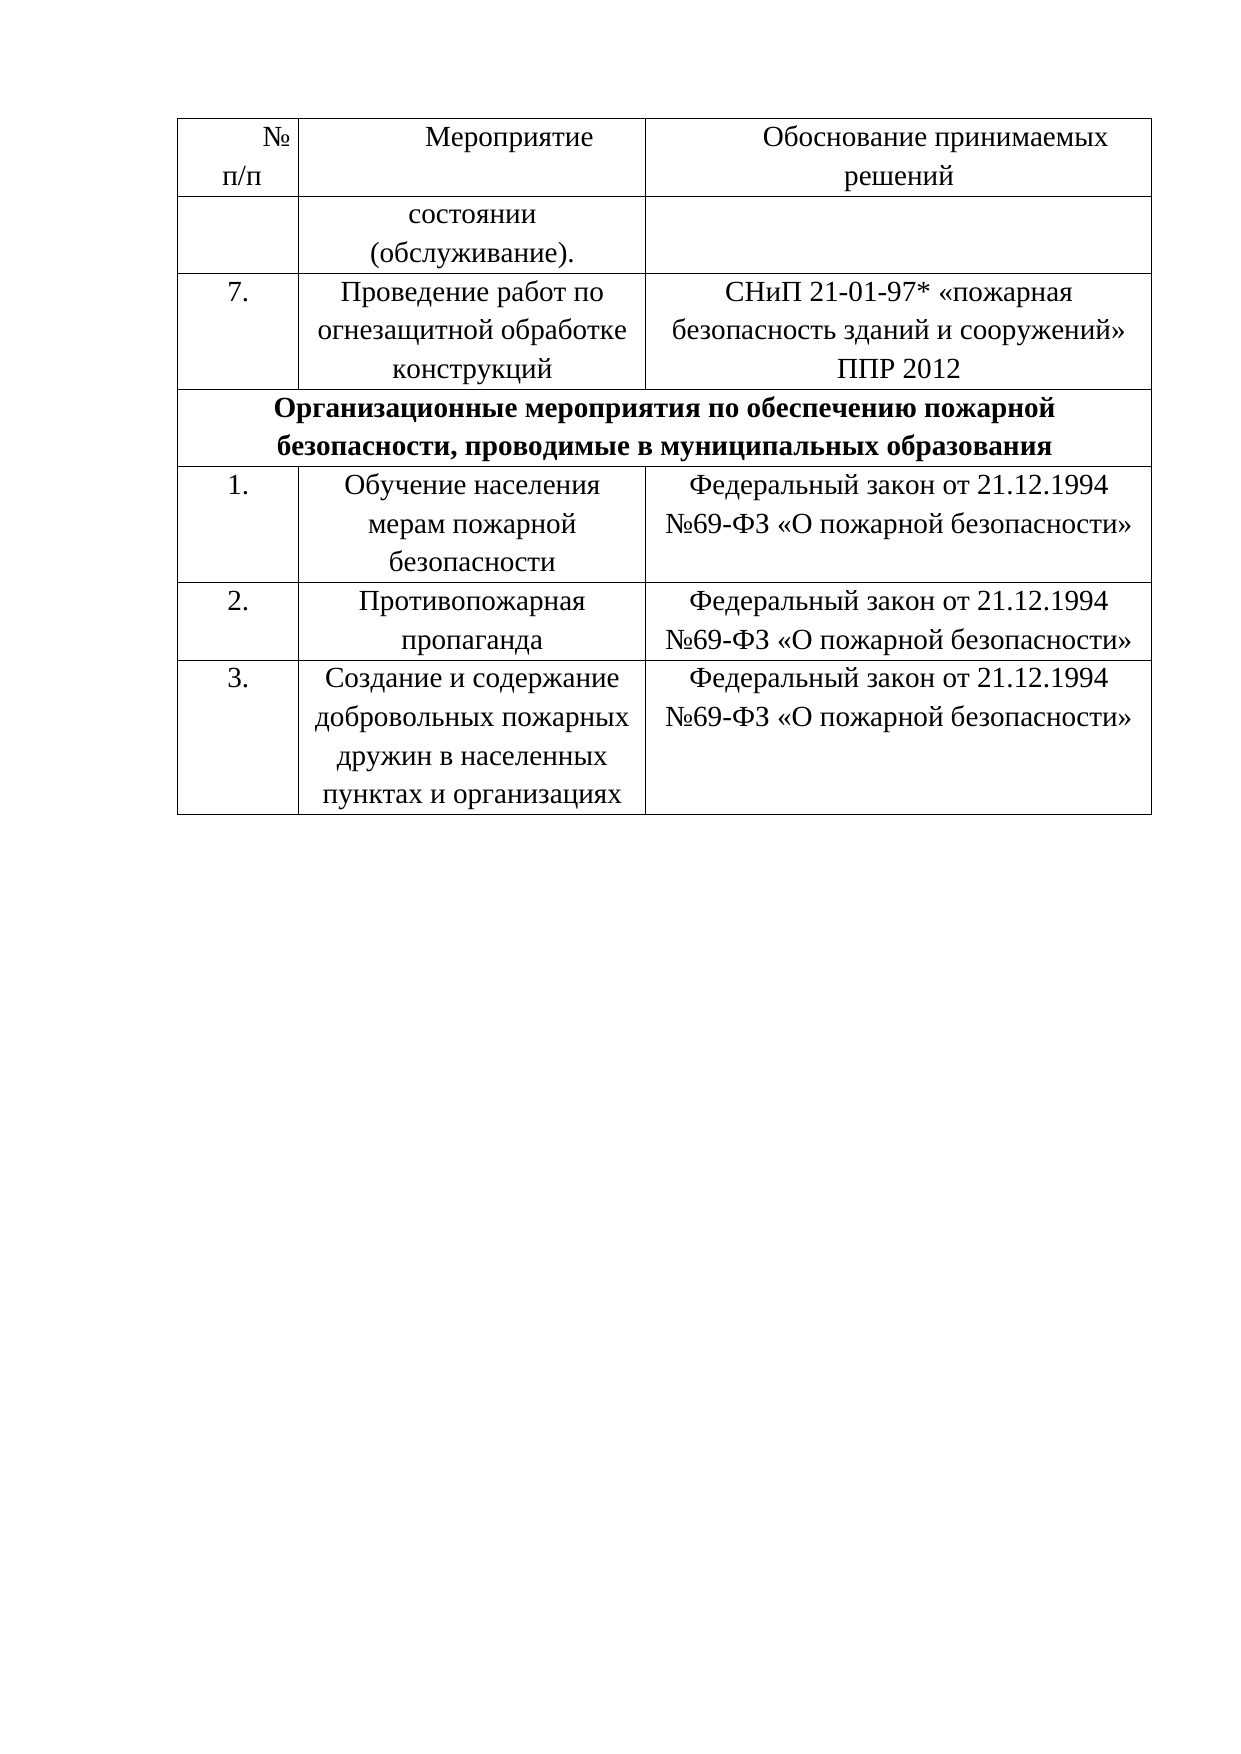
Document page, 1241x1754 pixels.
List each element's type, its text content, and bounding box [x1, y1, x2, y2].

table_cell Федеральный закон от 21.12.1994 №69-ФЗ «О пожарной безопасности» [646, 467, 1151, 582]
table_cell Обучение населения мерам пожарной безопасности [299, 467, 645, 582]
table_cell Организационные мероприятия по обеспечению пожарной безопасности, проводимые в муниципальных образования [178, 390, 1151, 466]
table_cell 3. [178, 661, 298, 814]
table_header Обоснование принимаемых решений [646, 119, 1151, 196]
table_cell 2. [178, 583, 298, 659]
table_header № п/п [178, 119, 298, 196]
table_cell Федеральный закон от 21.12.1994 №69-ФЗ «О пожарной безопасности» [646, 661, 1151, 814]
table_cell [299, 197, 645, 273]
table_header Мероприятие [299, 119, 645, 196]
table_cell 6. [178, 197, 298, 273]
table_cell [646, 197, 1151, 273]
table_cell Проведение работ по огнезащитной обработке конструкций [299, 274, 645, 389]
table_cell СНиП 21-01-97* «пожарная безопасность зданий и сооружений» ППР 2012 [646, 274, 1151, 389]
table_cell 1. [178, 467, 298, 582]
table_cell Создание и содержание добровольных пожарных дружин в населенных пунктах и организациях [299, 661, 645, 814]
table_cell Федеральный закон от 21.12.1994 №69-ФЗ «О пожарной безопасности» [646, 583, 1151, 659]
table_cell 7. [178, 274, 298, 389]
table_cell Противопожарная пропаганда [299, 583, 645, 659]
